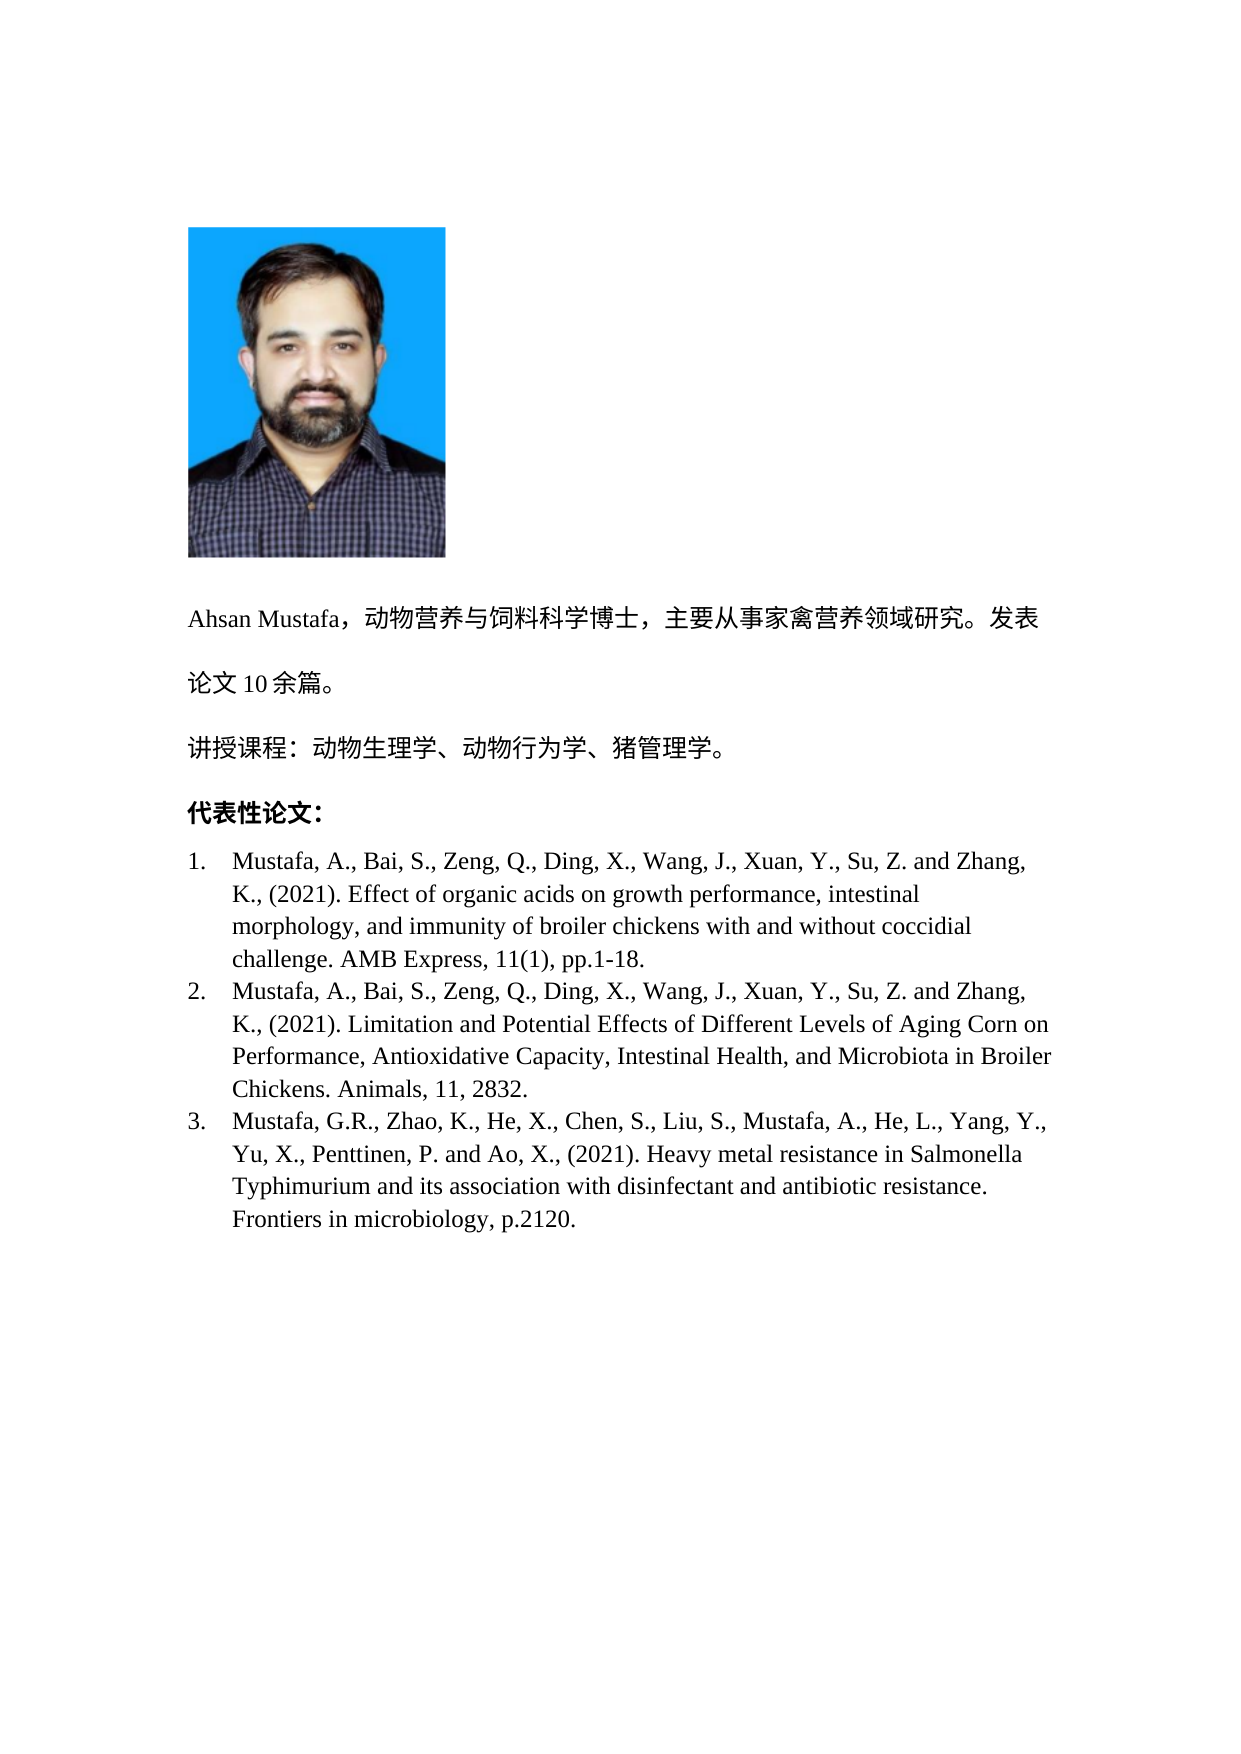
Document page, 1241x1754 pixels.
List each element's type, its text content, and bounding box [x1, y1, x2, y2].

text Ahsan Mustafa，动物营养与饲料科学博士，主要从事家禽营养领域研究。发表论文10余篇。 [187, 584, 1053, 714]
list Mustafa, G.R., Zhao, K., He, X., Chen, S., Liu, S., Mustafa, A., He, L., Yang, Y., Yu, X., Penttinen, P. and Ao, X., (2021). Heavy metal resistance in Salmonella Typhimurium and its association with disinfectant and antibiotic resistance. Frontiers in microbiology, p.2120. [187, 1104, 1053, 1234]
list Mustafa, A., Bai, S., Zeng, Q., Ding, X., Wang, J., Xuan, Y., Su, Z. and Zhang, K., (2021). Limitation and Potential Effects of Different Levels of Aging Corn on Performance, Antioxidative Capacity, Intestinal Health, and Microbiota in Broiler Chickens. Animals, 11, 2832. [187, 974, 1053, 1104]
list Mustafa, A., Bai, S., Zeng, Q., Ding, X., Wang, J., Xuan, Y., Su, Z. and Zhang, K., (2021). Effect of organic acids on growth performance, intestinal morphology, and immunity of broiler chickens with and without coccidial challenge. AMB Express, 11(1), pp.1-18. [187, 844, 1053, 974]
text 讲授课程：动物生理学、动物行为学、猪管理学。 [187, 714, 1053, 779]
text 代表性论文： [187, 779, 1053, 844]
picture [187, 227, 447, 559]
